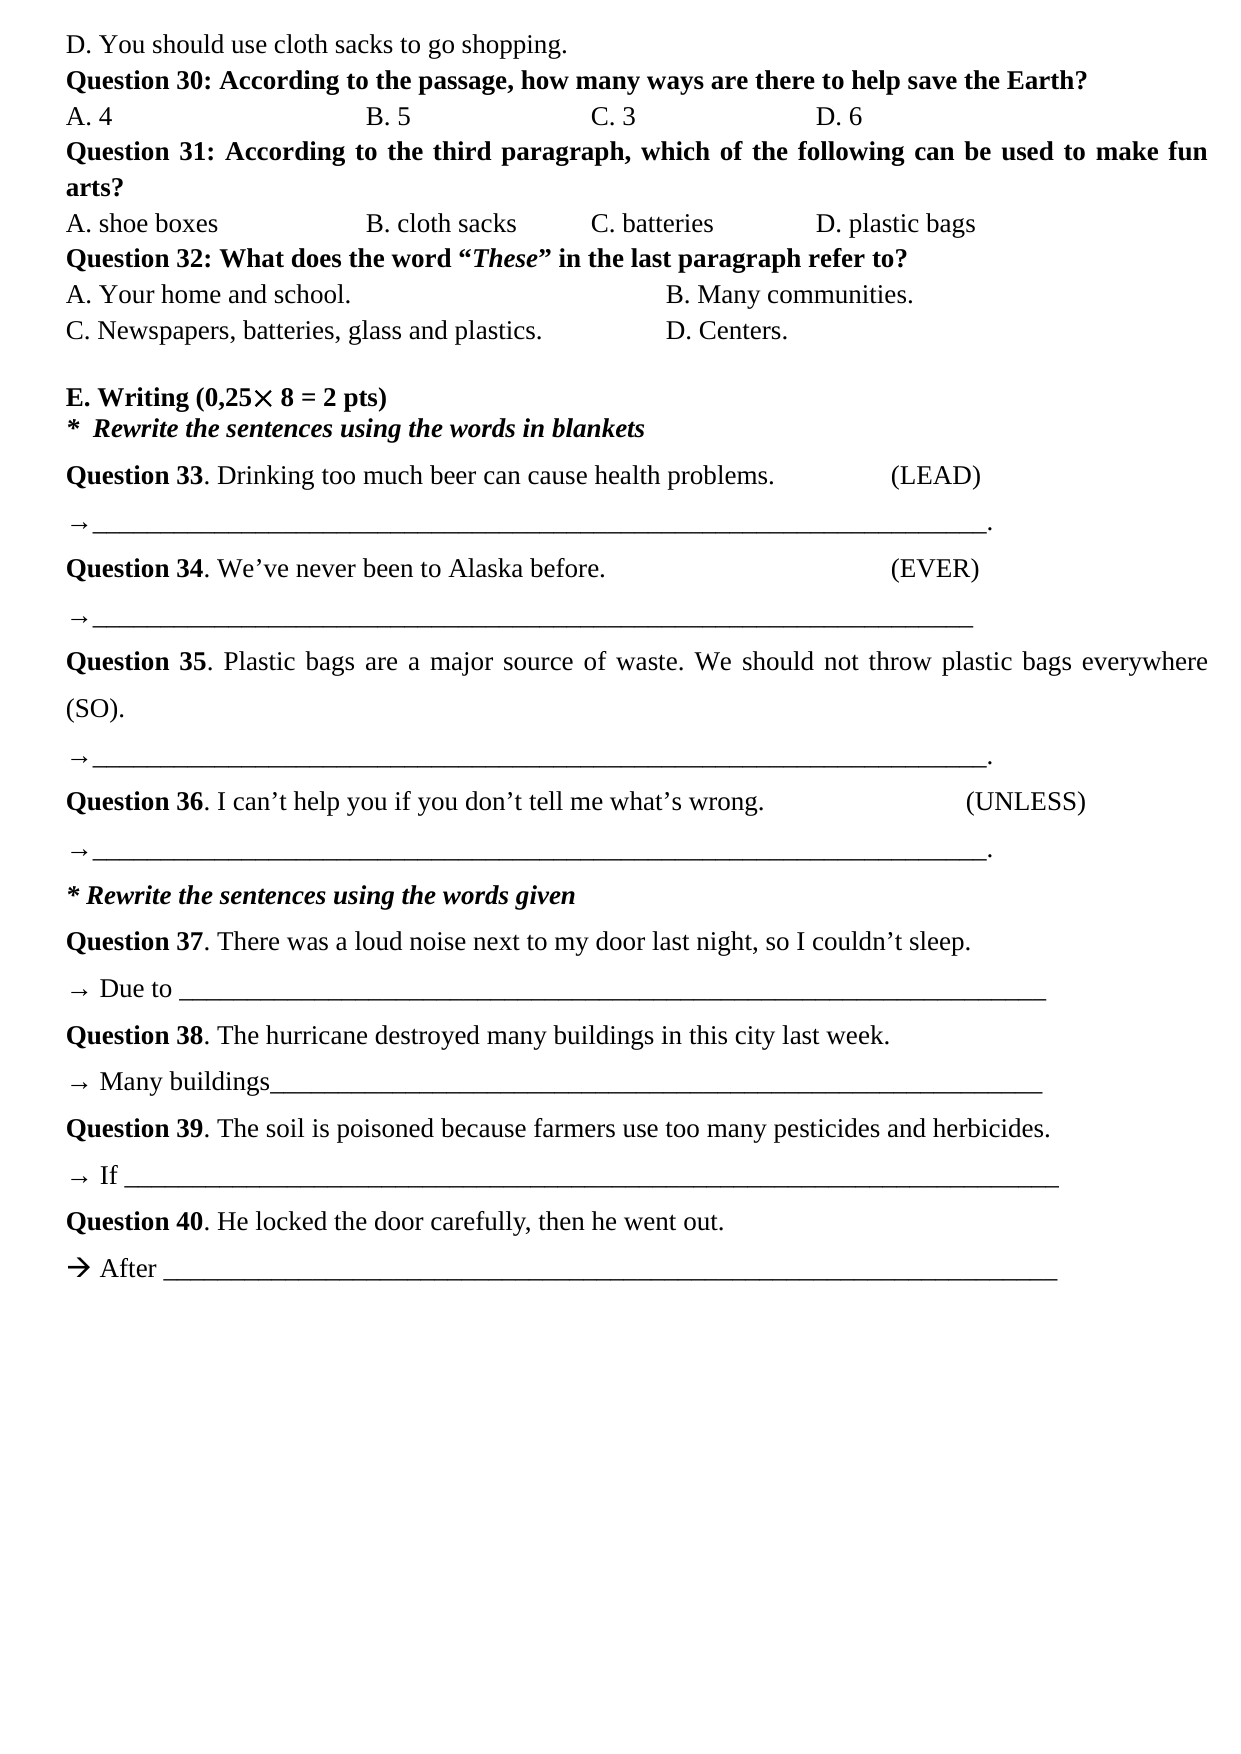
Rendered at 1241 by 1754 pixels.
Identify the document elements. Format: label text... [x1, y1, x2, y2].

text D. You should use cloth sacks to go shopping. [66, 28, 1209, 59]
text Question 35. Plastic bags are a major source of waste. We should not throw plastic bags everywhere (SO). [66, 645, 1209, 723]
text →_________________________________________________________________ [66, 599, 1209, 630]
text A. Your home and school. B. Many communities. [66, 278, 1209, 309]
text →__________________________________________________________________. [66, 505, 1209, 537]
text * Rewrite the sentences using the words in blankets [66, 412, 1195, 443]
text Question 34. We’ve never been to Alaska before. (EVER) [66, 552, 1209, 583]
text → If _____________________________________________________________________ [66, 1159, 1195, 1190]
text * Rewrite the sentences using the words given [66, 879, 1195, 910]
text →__________________________________________________________________. [66, 739, 1209, 770]
text Question 33. Drinking too much beer can cause health problems. (LEAD) [66, 459, 1209, 490]
text → Due to ________________________________________________________________ [66, 972, 1195, 1003]
text → Many buildings_________________________________________________________ [66, 1065, 1195, 1097]
text Question 38. The hurricane destroyed many buildings in this city last week. [66, 1019, 1195, 1050]
text A. shoe boxes B. cloth sacks C. batteries D. plastic bags [66, 207, 1209, 238]
text Question 31: According to the third paragraph, which of the following can be used to make fun arts? [66, 135, 1209, 202]
text Question 30: According to the passage, how many ways are there to help save the Earth? [66, 64, 1209, 95]
text Question 39. The soil is poisoned because farmers use too many pesticides and herbicides. [66, 1112, 1209, 1143]
text A. 4 B. 5 C. 3 D. 6 [66, 99, 1209, 131]
text C. Newspapers, batteries, glass and plastics. D. Centers. [66, 314, 1209, 345]
text Question 37. There was a loud noise next to my door last night, so I couldn’t sleep. [66, 925, 1195, 957]
text E. Writing (0,25 8 = 2 pts) [66, 381, 1209, 412]
text →__________________________________________________________________. [66, 832, 1209, 863]
text Question 40. He locked the door carefully, then he went out. [66, 1205, 1209, 1237]
text After __________________________________________________________________ [66, 1252, 1209, 1283]
text Question 36. I can’t help you if you don’t tell me what’s wrong. (UNLESS) [66, 785, 1209, 817]
text Question 32: What does the word “These” in the last paragraph refer to? [66, 242, 1209, 274]
